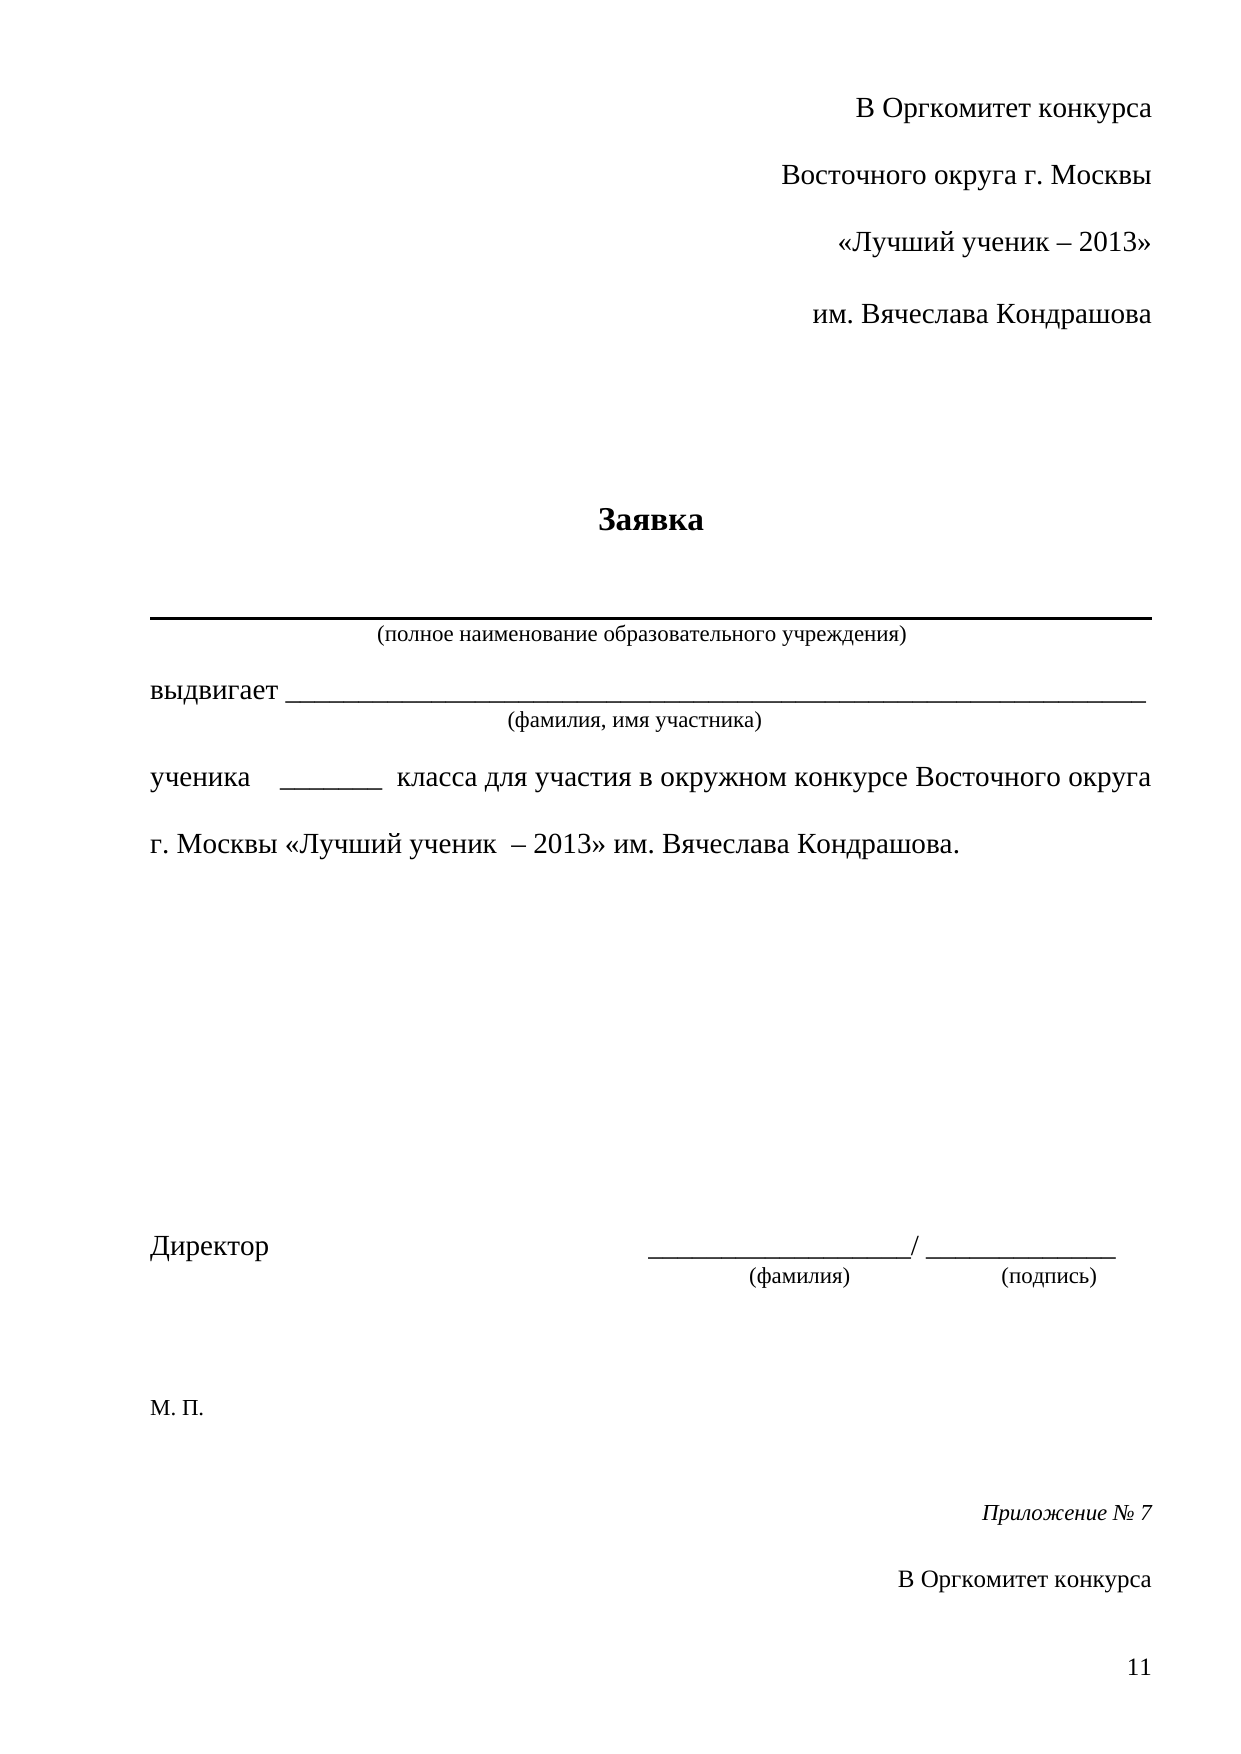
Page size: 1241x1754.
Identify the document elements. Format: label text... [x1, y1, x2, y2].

text (полное наименование образовательного учреждения) [150, 620, 1152, 646]
text Заявка [150, 499, 1152, 538]
text выдвигает ___________________________________________________________ [150, 672, 1152, 706]
text М. П. [150, 1393, 1152, 1420]
text (фамилия, имя участника) [150, 706, 1152, 732]
text Приложение № 7 [150, 1499, 1152, 1525]
text В Оргкомитет конкурса [150, 90, 1152, 123]
text ученика _______ класса для участия в окружном конкурсе Восточного округа г. Москвы «Лучший ученик – 2013» им. Вячеслава Кондрашова. [150, 759, 1152, 859]
text Восточного округа г. Москвы [150, 157, 1152, 190]
text им. Вячеслава Кондрашова [150, 296, 1152, 329]
text (фамилия) (подпись) [150, 1262, 1152, 1288]
text Директор __________________/ _____________ [150, 1228, 1152, 1262]
text «Лучший ученик – 2013» [150, 224, 1152, 257]
text В Оргкомитет конкурса [150, 1564, 1152, 1592]
